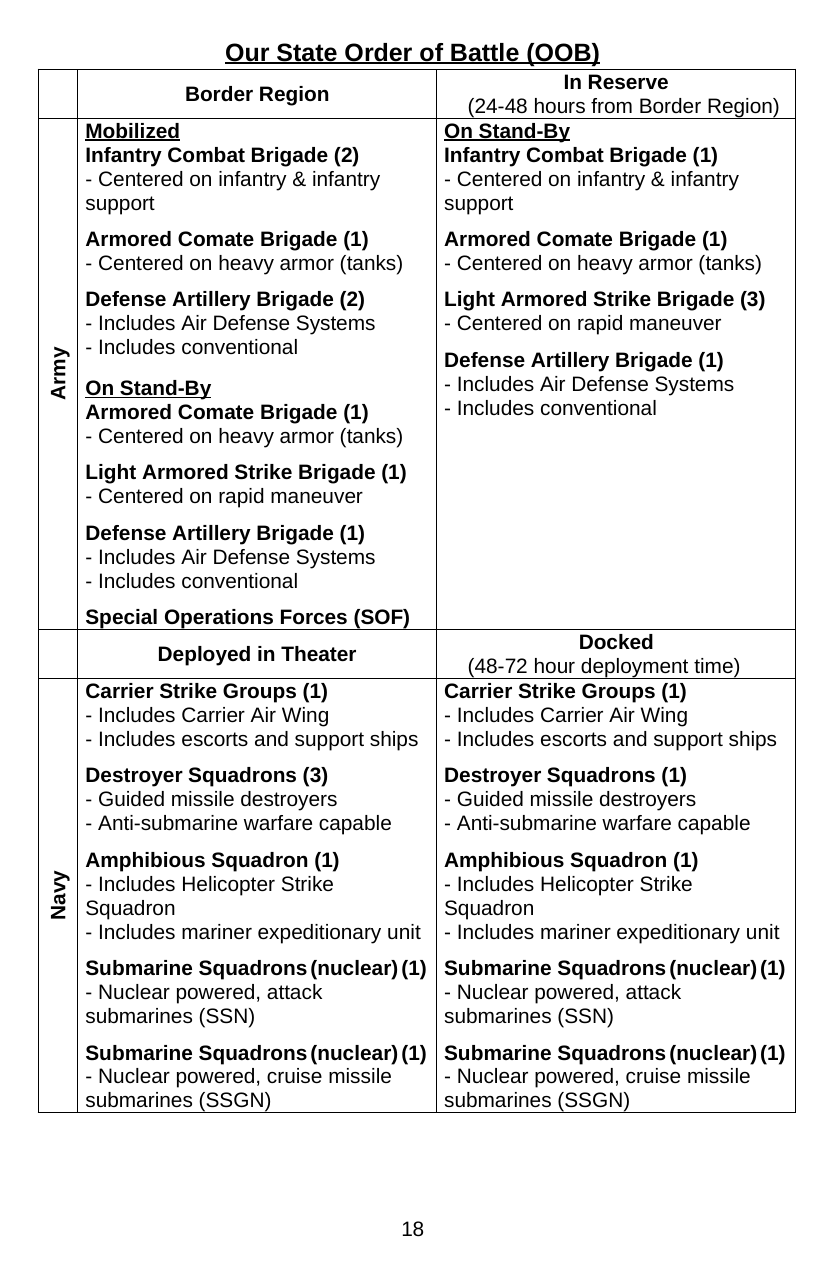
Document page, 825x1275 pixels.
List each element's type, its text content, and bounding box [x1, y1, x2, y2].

table_cell Mobilized Infantry Combat Brigade (2) - Centered on infantry & infantry support Armored Comate Brigade (1) - Centered on heavy armor (tanks) Defense Artillery Brigade (2) - Includes Air Defense Systems - Includes conventional On Stand-By Armored Comate Brigade (1) - Centered on heavy armor (tanks) Light Armored Strike Brigade (1) - Centered on rapid maneuver Defense Artillery Brigade (1) - Includes Air Defense Systems - Includes conventional Special Operations Forces (SOF) [78, 119, 436, 629]
table_cell Navy [39, 679, 77, 1112]
subtitle Our State Order of Battle (OOB) [37, 37, 787, 66]
table_cell Docked (48-72 hour deployment time) [437, 630, 795, 678]
table_cell [39, 630, 77, 678]
table_header [39, 70, 77, 117]
table_cell Deployed in Theater [78, 630, 436, 678]
table_header In Reserve (24-48 hours from Border Region) [437, 70, 795, 117]
table_header Border Region [78, 70, 436, 117]
table_cell Army [39, 119, 77, 629]
table_cell Carrier Strike Groups (1) - Includes Carrier Air Wing - Includes escorts and support ships Destroyer Squadrons (1) - Guided missile destroyers - Anti-submarine warfare capable Amphibious Squadron (1) - Includes Helicopter Strike Squadron - Includes mariner expeditionary unit Submarine Squadrons (nuclear) (1) - Nuclear powered, attack submarines (SSN) Submarine Squadrons (nuclear) (1) - Nuclear powered, cruise missile submarines (SSGN) [437, 679, 795, 1112]
table_cell Carrier Strike Groups (1) - Includes Carrier Air Wing - Includes escorts and support ships Destroyer Squadrons (3) - Guided missile destroyers - Anti-submarine warfare capable Amphibious Squadron (1) - Includes Helicopter Strike Squadron - Includes mariner expeditionary unit Submarine Squadrons (nuclear) (1) - Nuclear powered, attack submarines (SSN) Submarine Squadrons (nuclear) (1) - Nuclear powered, cruise missile submarines (SSGN) [78, 679, 436, 1112]
table_cell On Stand-By Infantry Combat Brigade (1) - Centered on infantry & infantry support Armored Comate Brigade (1) - Centered on heavy armor (tanks) Light Armored Strike Brigade (3) - Centered on rapid maneuver Defense Artillery Brigade (1) - Includes Air Defense Systems - Includes conventional [437, 119, 795, 629]
